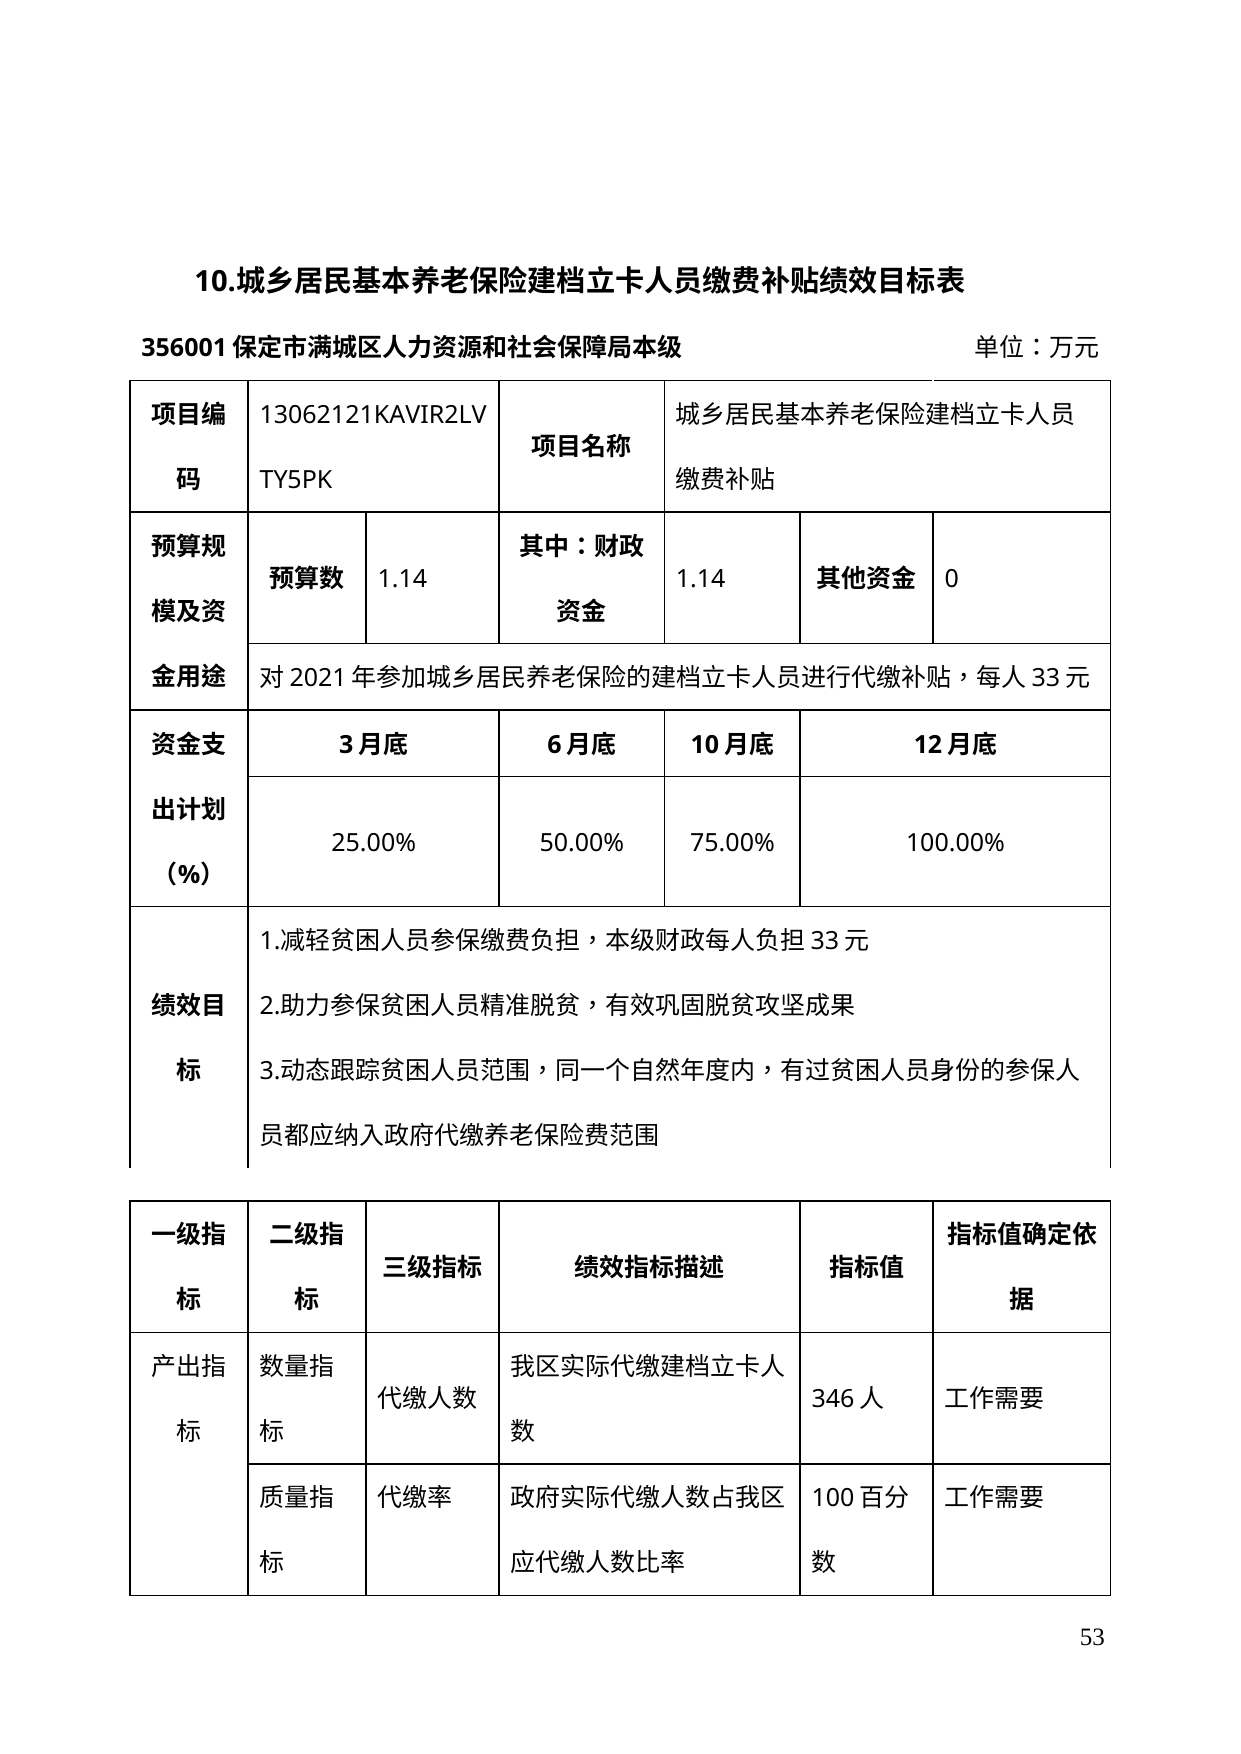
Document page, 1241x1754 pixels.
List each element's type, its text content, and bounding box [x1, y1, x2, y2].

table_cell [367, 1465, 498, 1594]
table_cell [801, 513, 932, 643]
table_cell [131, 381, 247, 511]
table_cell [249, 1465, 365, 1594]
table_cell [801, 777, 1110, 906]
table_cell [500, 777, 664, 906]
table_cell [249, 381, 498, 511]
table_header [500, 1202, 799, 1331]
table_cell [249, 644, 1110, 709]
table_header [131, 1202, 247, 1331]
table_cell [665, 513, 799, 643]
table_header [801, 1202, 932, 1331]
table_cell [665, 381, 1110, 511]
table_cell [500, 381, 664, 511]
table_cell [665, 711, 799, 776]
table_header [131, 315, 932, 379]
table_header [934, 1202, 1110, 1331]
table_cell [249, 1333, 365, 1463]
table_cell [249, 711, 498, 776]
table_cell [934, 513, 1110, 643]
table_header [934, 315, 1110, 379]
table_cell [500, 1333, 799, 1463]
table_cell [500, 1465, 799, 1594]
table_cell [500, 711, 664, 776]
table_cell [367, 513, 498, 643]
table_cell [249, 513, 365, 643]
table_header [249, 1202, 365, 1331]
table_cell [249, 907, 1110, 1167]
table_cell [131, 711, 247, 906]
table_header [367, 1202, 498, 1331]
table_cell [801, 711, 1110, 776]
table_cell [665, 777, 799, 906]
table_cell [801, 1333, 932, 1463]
text 10.城乡居民基本养老保险建档立卡人员缴费补贴绩效目标表 [136, 248, 1104, 313]
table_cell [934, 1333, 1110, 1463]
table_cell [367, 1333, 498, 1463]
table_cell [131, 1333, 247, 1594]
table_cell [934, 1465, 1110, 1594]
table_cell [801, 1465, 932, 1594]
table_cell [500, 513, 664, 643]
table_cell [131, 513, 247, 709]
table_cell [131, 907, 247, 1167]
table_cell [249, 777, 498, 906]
